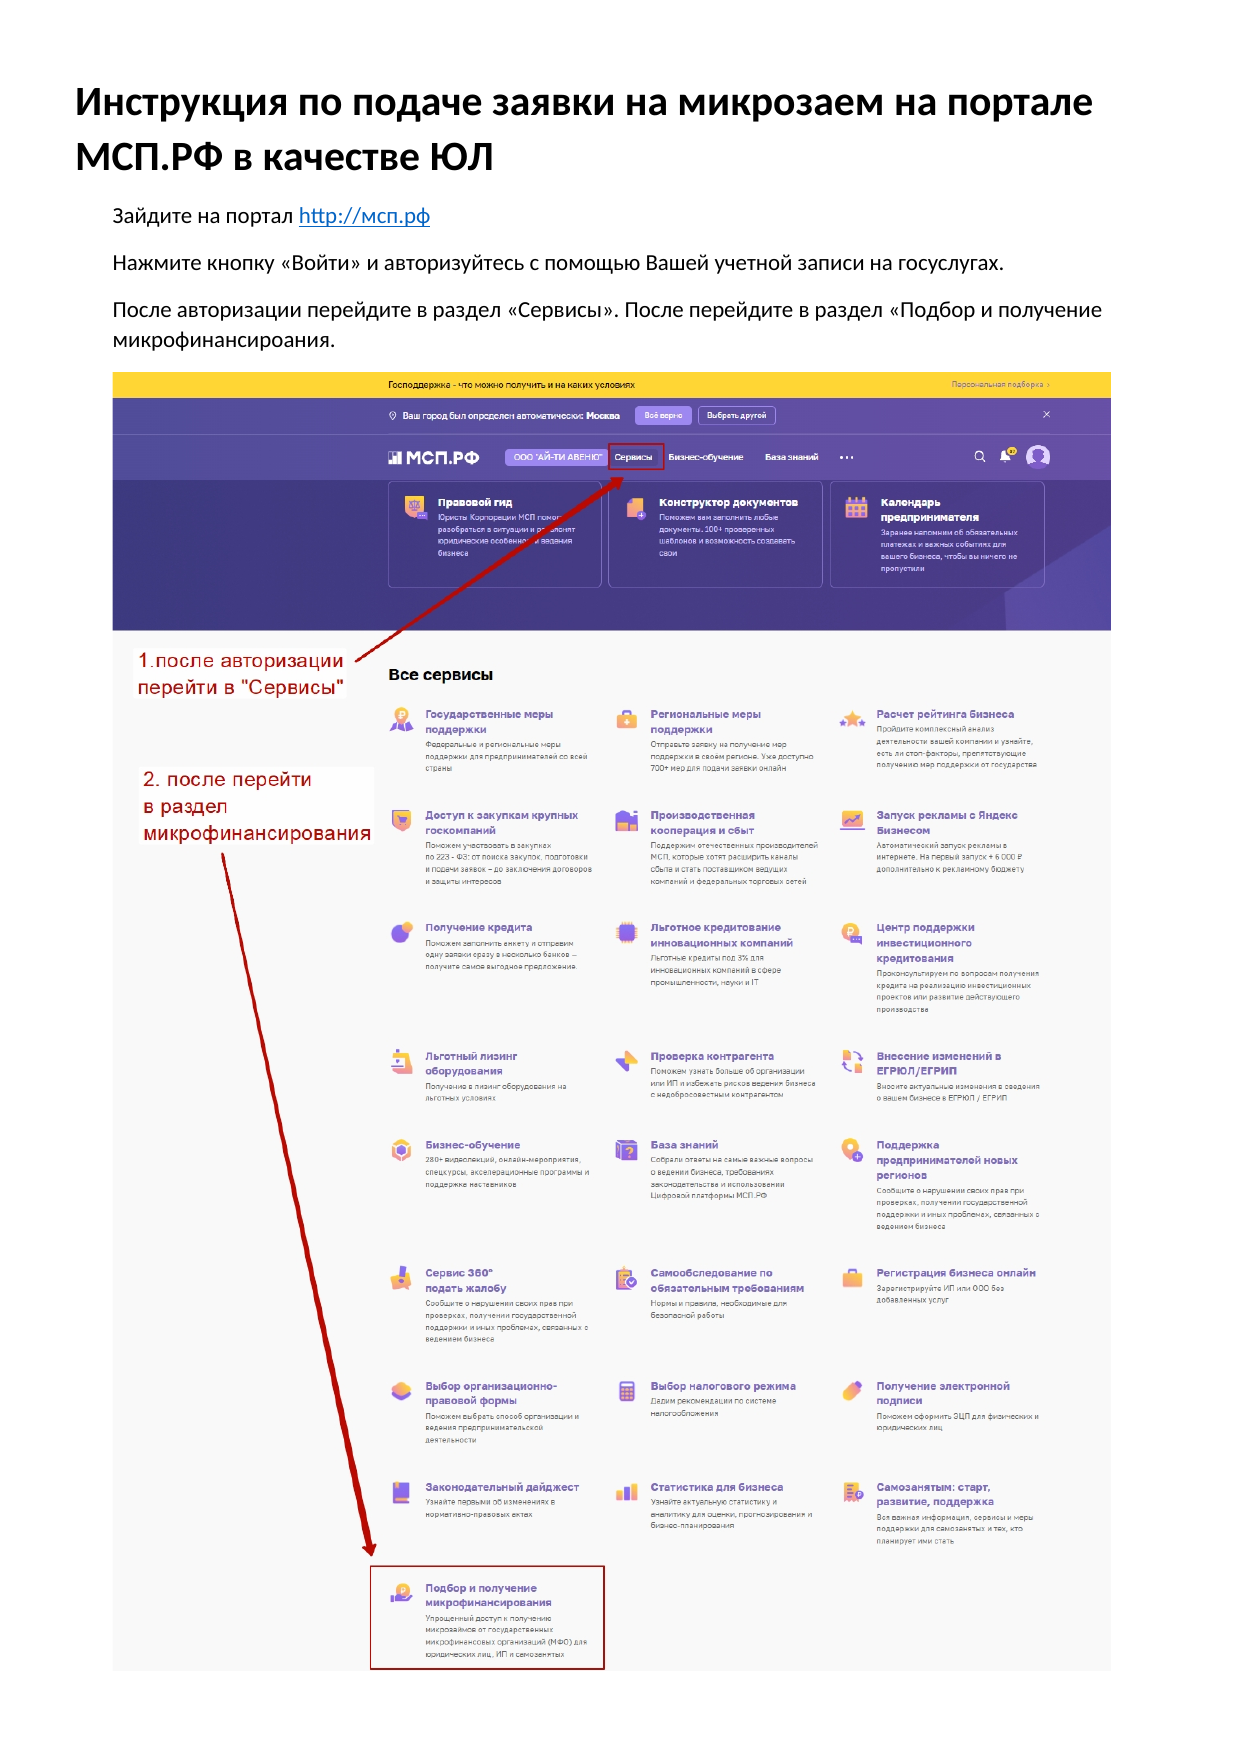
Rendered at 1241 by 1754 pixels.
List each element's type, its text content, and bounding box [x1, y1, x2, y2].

picture [112, 372, 1111, 1671]
text Нажмите кнопку «Войти» и авторизуйтесь с помощью Вашей учетной записи на госуслугах. [112, 248, 1165, 276]
text Зайдите на портал http://мсп.рф [112, 201, 1165, 229]
text Инструкция по подаче заявки на микрозаем на портале МСП.РФ в качестве ЮЛ [75, 75, 1165, 181]
text После авторизации перейдите в раздел «Сервисы». После перейдите в раздел «Подбор и получение микрофинансироания. [112, 295, 1165, 353]
